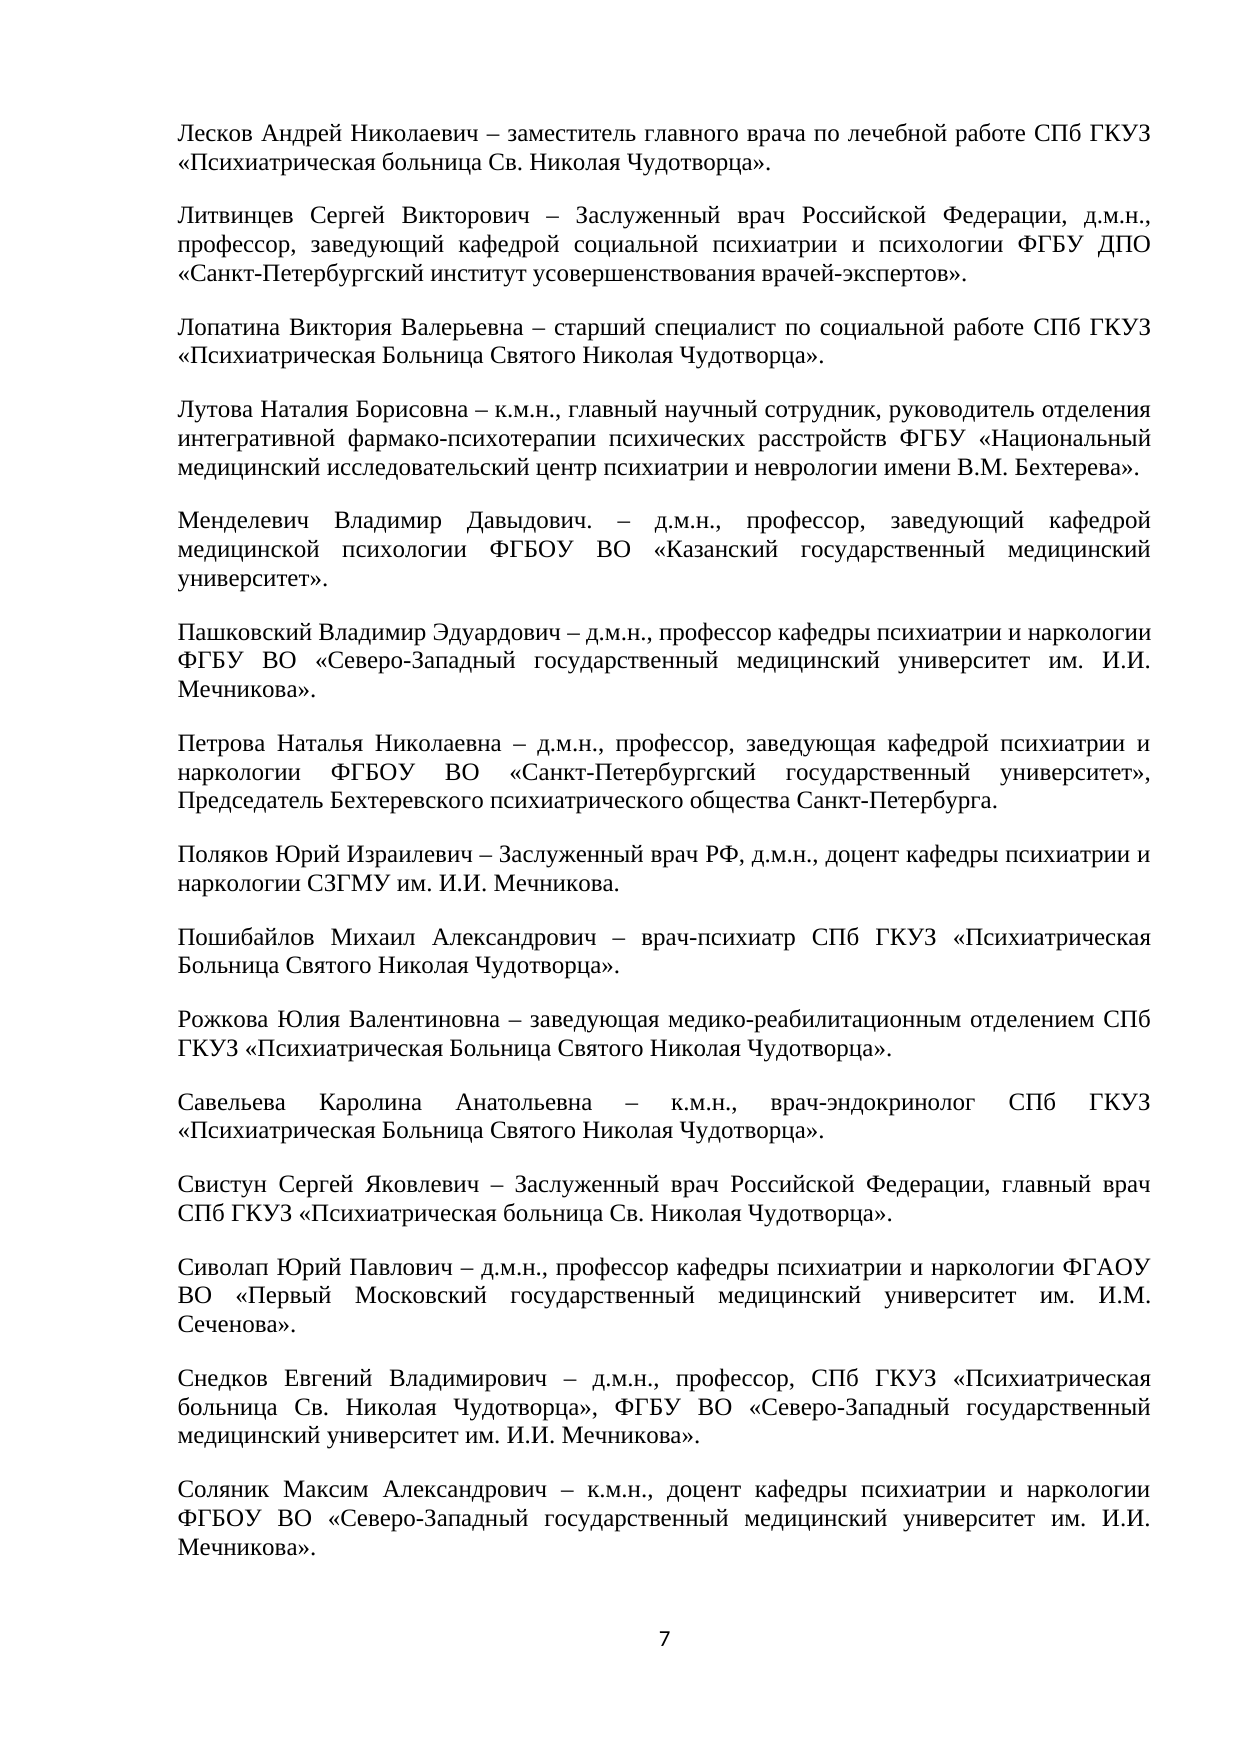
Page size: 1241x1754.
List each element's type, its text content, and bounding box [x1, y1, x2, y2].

text Рожкова Юлия Валентиновна – заведующая медико-реабилитационным отделением СПб ГКУЗ «Психиатрическая Больница Святого Николая Чудотворца». [177, 1004, 1152, 1062]
text Савельева Каролина Анатольевна – к.м.н., врач-эндокринолог СПб ГКУЗ «Психиатрическая Больница Святого Николая Чудотворца». [177, 1087, 1152, 1144]
text Менделевич Владимир Давыдович. – д.м.н., профессор, заведующий кафедрой медицинской психологии ФГБОУ ВО «Казанский государственный медицинский университет». [177, 506, 1152, 592]
text Соляник Максим Александрович – к.м.н., доцент кафедры психиатрии и наркологии ФГБОУ ВО «Северо-Западный государственный медицинский университет им. И.И. Мечникова». [177, 1474, 1152, 1561]
text Пошибайлов Михаил Александрович – врач-психиатр СПб ГКУЗ «Психиатрическая Больница Святого Николая Чудотворца». [177, 922, 1152, 979]
text Лесков Андрей Николаевич – заместитель главного врача по лечебной работе СПб ГКУЗ «Психиатрическая больница Св. Николая Чудотворца». [177, 118, 1152, 176]
text Петрова Наталья Николаевна – д.м.н., профессор, заведующая кафедрой психиатрии и наркологии ФГБОУ ВО «Санкт-Петербургский государственный университет», Председатель Бехтеревского психиатрического общества Санкт-Петербурга. [177, 728, 1152, 814]
text Сиволап Юрий Павлович – д.м.н., профессор кафедры психиатрии и наркологии ФГАОУ ВО «Первый Московский государственный медицинский университет им. И.М. Сеченова». [177, 1252, 1152, 1338]
text Снедков Евгений Владимирович – д.м.н., профессор, СПб ГКУЗ «Психиатрическая больница Св. Николая Чудотворца», ФГБУ ВО «Северо-Западный государственный медицинский университет им. И.И. Мечникова». [177, 1363, 1152, 1449]
text Свистун Сергей Яковлевич – Заслуженный врач Российской Федерации, главный врач СПб ГКУЗ «Психиатрическая больница Св. Николая Чудотворца». [177, 1169, 1152, 1227]
text Лутова Наталия Борисовна – к.м.н., главный научный сотрудник, руководитель отделения интегративной фармако-психотерапии психических расстройств ФГБУ «Национальный медицинский исследовательский центр психиатрии и неврологии имени В.М. Бехтерева». [177, 394, 1152, 481]
text Лопатина Виктория Валерьевна – старший специалист по социальной работе СПб ГКУЗ «Психиатрическая Больница Святого Николая Чудотворца». [177, 312, 1152, 369]
text Литвинцев Сергей Викторович – Заслуженный врач Российской Федерации, д.м.н., профессор, заведующий кафедрой социальной психиатрии и психологии ФГБУ ДПО «Санкт-Петербургский институт усовершенствования врачей-экспертов». [177, 201, 1152, 287]
text Поляков Юрий Израилевич – Заслуженный врач РФ, д.м.н., доцент кафедры психиатрии и наркологии СЗГМУ им. И.И. Мечникова. [177, 839, 1152, 897]
text Пашковский Владимир Эдуардович – д.м.н., профессор кафедры психиатрии и наркологии ФГБУ ВО «Северо-Западный государственный медицинский университет им. И.И. Мечникова». [177, 617, 1152, 703]
